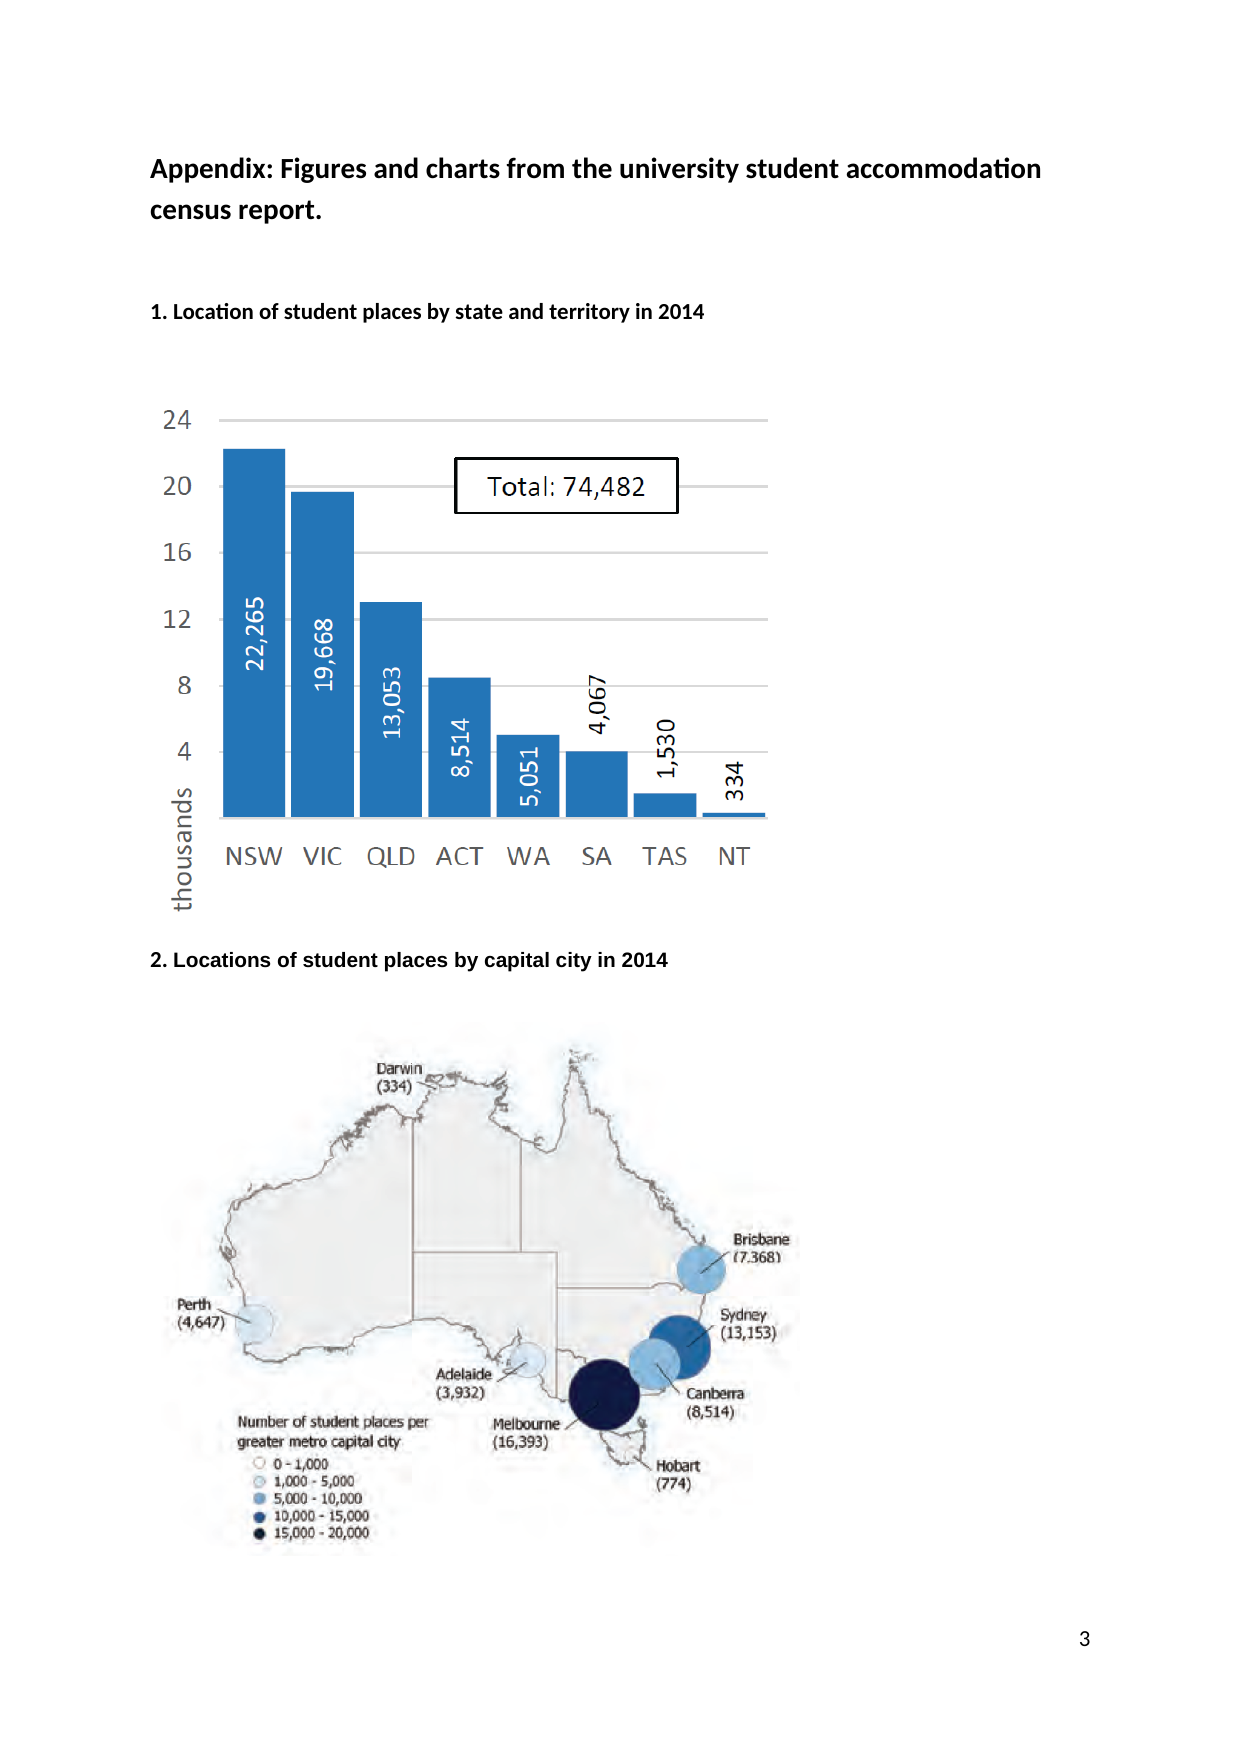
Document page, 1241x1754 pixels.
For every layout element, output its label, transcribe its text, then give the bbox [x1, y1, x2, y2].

text Appendix: Figures and charts from the university student accommodation census report. [150, 150, 1090, 227]
text 1. Location of student places by state and territory in 2014 [150, 297, 1090, 325]
picture [150, 1022, 813, 1556]
picture [150, 402, 780, 917]
text 2. Locations of student places by capital city in 2014 [150, 946, 1090, 973]
